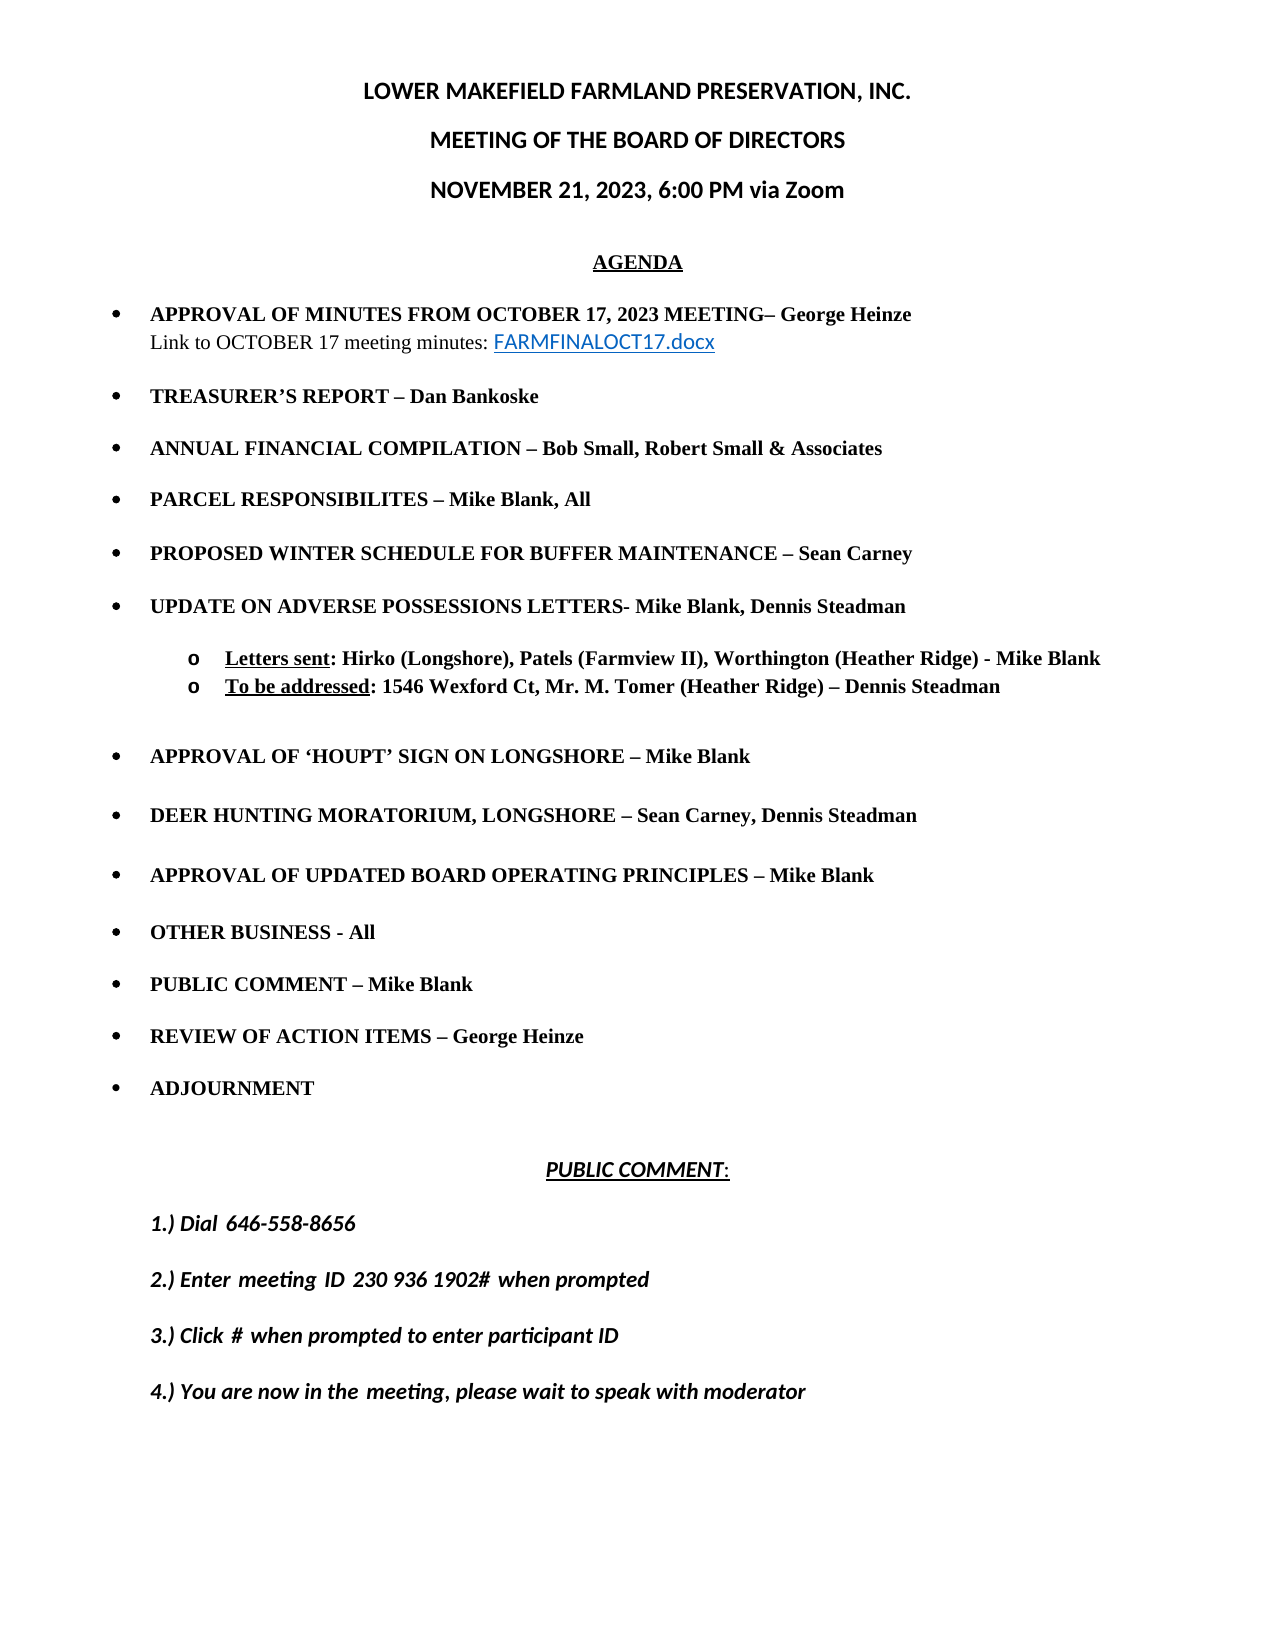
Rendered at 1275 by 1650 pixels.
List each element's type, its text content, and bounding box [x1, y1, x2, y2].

text AGENDA [75, 250, 1200, 274]
list TREASURER’S REPORT – Dan Bankoske [112, 384, 1200, 408]
text NOVEMBER 21, 2023, 6:00 PM via Zoom [75, 174, 1200, 205]
list PUBLIC COMMENT – Mike Blank [112, 972, 1200, 996]
list APPROVAL OF ‘HOUPT’ SIGN ON LONGSHORE – Mike Blank [112, 735, 1200, 768]
list To be addressed: 1546 Wexford Ct, Mr. M. Tomer (Heather Ridge) – Dennis Steadman [187, 674, 1200, 699]
list ADJOURNMENT [112, 1076, 1200, 1099]
list APPROVAL OF MINUTES FROM OCTOBER 17, 2023 MEETING– George Heinze [112, 302, 1200, 326]
text 1.) Dial 646-558-8656 [150, 1209, 1200, 1237]
list Letters sent: Hirko (Longshore), Patels (Farmview II), Worthington (Heather Ridge) - Mike Blank [187, 646, 1200, 672]
list UPDATE ON ADVERSE POSSESSIONS LETTERS- Mike Blank, Dennis Steadman [112, 594, 1200, 618]
list Other Business - All [112, 920, 1200, 944]
list DEER HUNTING MORATORIUM, LONGSHORE – Sean Carney, Dennis Steadman [112, 794, 1200, 827]
text Link to OCTOBER 17 meeting minutes: FARMFINALOCT17.docx [75, 327, 1200, 356]
text PUBLIC COMMENT: [75, 1155, 1200, 1183]
text 2.) Enter meeting ID 230 936 1902# when prompted [150, 1265, 1200, 1293]
list ANNUAL FINANCIAL COMPILATION – Bob Small, Robert Small & Associates [112, 436, 1200, 459]
list REVIEW OF ACTION ITEMS – George Heinze [112, 1024, 1200, 1048]
list APPROVAL OF UPDATED BOARD OPERATING PRINCIPLES – Mike Blank [112, 853, 1200, 887]
text 4.) You are now in the meeting, please wait to speak with moderator [150, 1377, 1200, 1405]
text 3.) Click # when prompted to enter participant ID [150, 1321, 1200, 1349]
text LOWER MAKEFIELD FARMLAND PRESERVATION, INC. [75, 75, 1200, 106]
list PROPOSED WINTER SCHEDULE FOR BUFFER MAINTENANCE – Sean Carney [112, 541, 1200, 565]
text MEETING OF THE BOARD OF DIRECTORS [75, 124, 1200, 155]
list PARCEL RESPONSIBILITES – Mike Blank, All [112, 487, 1200, 511]
